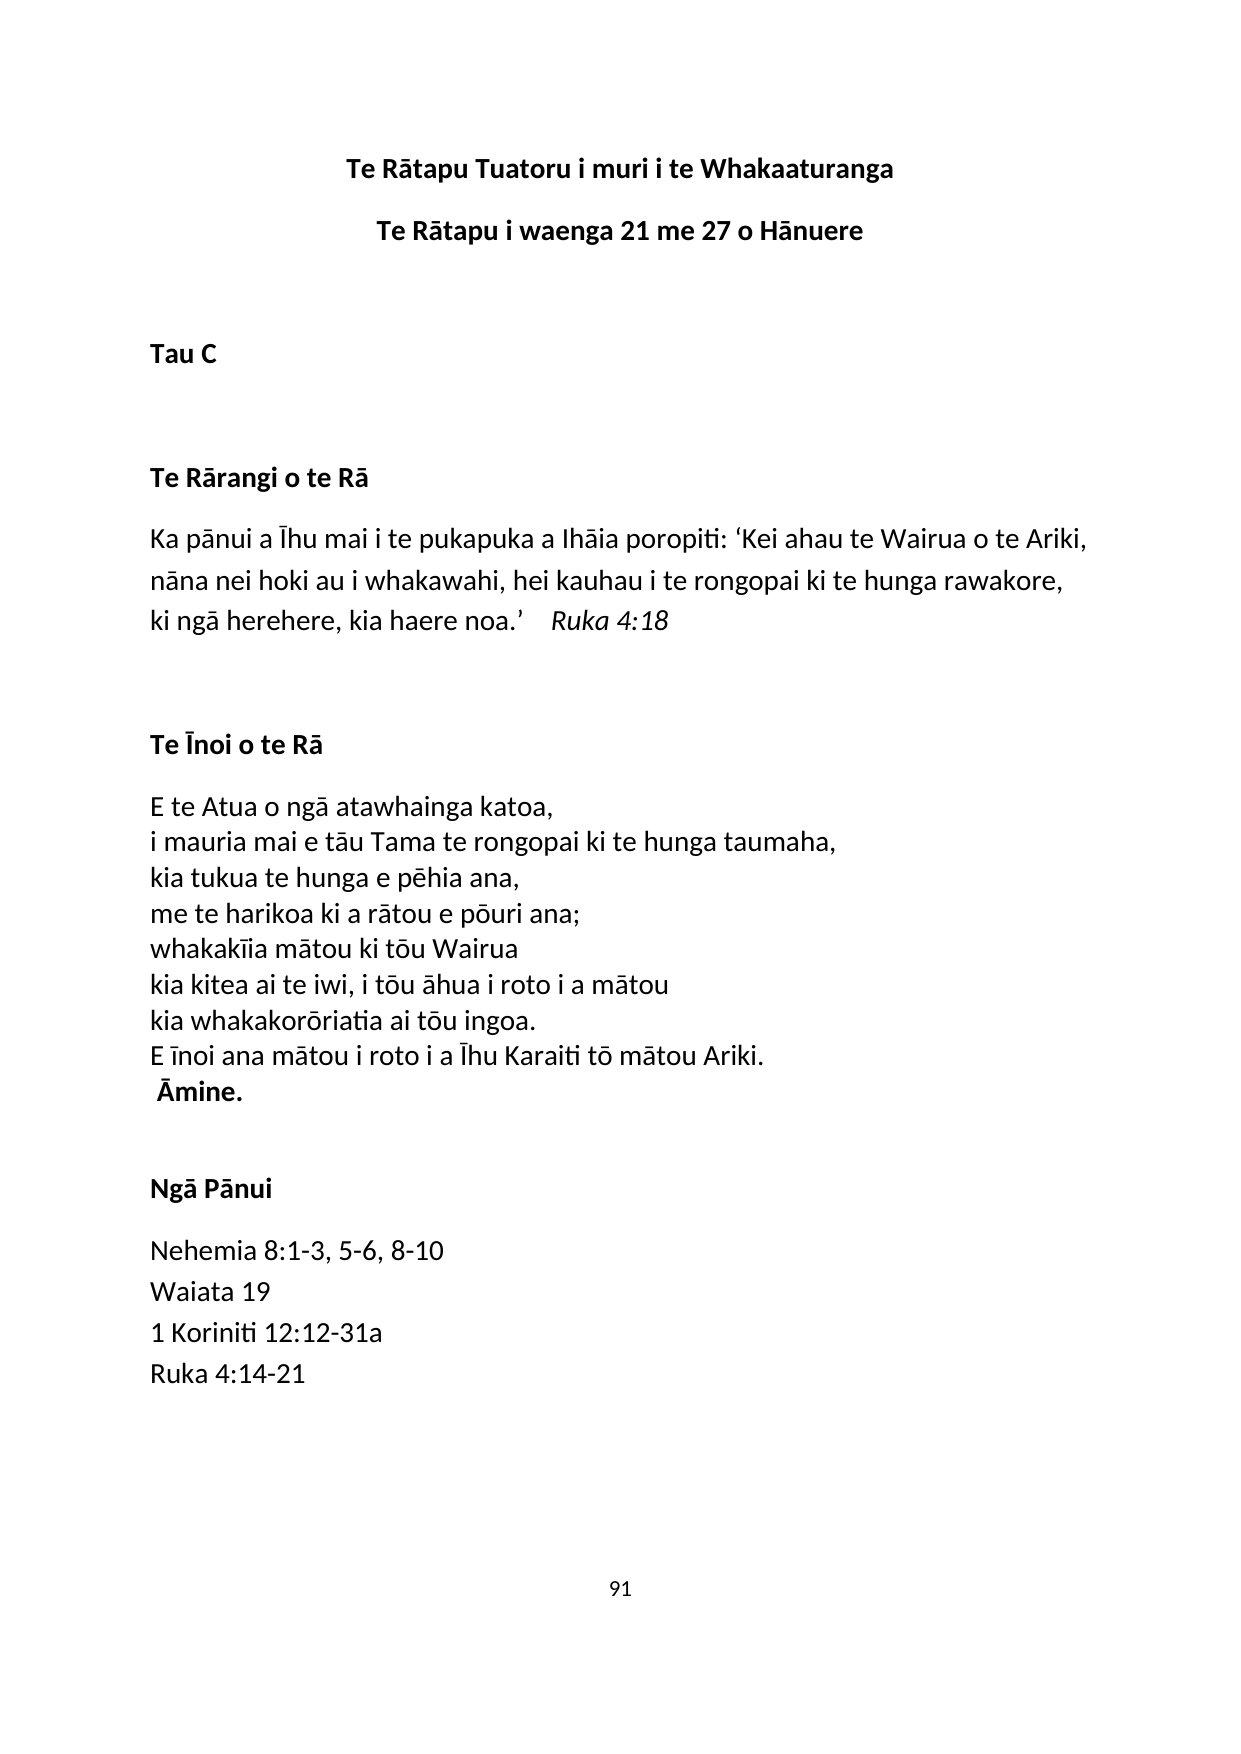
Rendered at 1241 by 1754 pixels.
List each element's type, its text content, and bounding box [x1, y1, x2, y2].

text Te Rātapu i waenga 21 me 27 o Hānuere [150, 212, 1090, 247]
text Te Rātapu Tuatoru i muri i te Whakaaturanga [150, 150, 1090, 186]
text Ka pānui a Īhu mai i te pukapuka a Ihāia poropiti: ‘Kei ahau te Wairua o te Ariki, nāna nei hoki au i whakawahi, hei kauhau i te rongopai ki te hunga rawakore, ki ngā herehere, kia haere noa.’ Ruka 4:18 [150, 521, 1090, 638]
text 1 Koriniti 12:12-31a [150, 1314, 1090, 1349]
text Ngā Pānui [150, 1170, 1090, 1206]
text Te Rārangi o te Rā [150, 459, 1090, 494]
text E te Atua o ngā atawhainga katoa, i mauria mai e tāu Tama te rongopai ki te hunga taumaha, kia tukua te hunga e pēhia ana, me te harikoa ki a rātou e pōuri ana; whakakīia mātou ki tōu Wairua kia kitea ai te iwi, i tōu āhua i roto i a mātou kia whakakorōriatia ai tōu ingoa. E īnoi ana mātou i roto i a Īhu Karaiti tō mātou Ariki. [150, 788, 1090, 1073]
text Waiata 19 [150, 1273, 1090, 1308]
text Te Īnoi o te Rā [150, 726, 1090, 762]
text Tau C [150, 335, 1090, 371]
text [150, 1355, 1090, 1390]
text Nehemia 8:1-3, 5-6, 8-10 [150, 1232, 1090, 1268]
text Āmine. [150, 1073, 1090, 1108]
